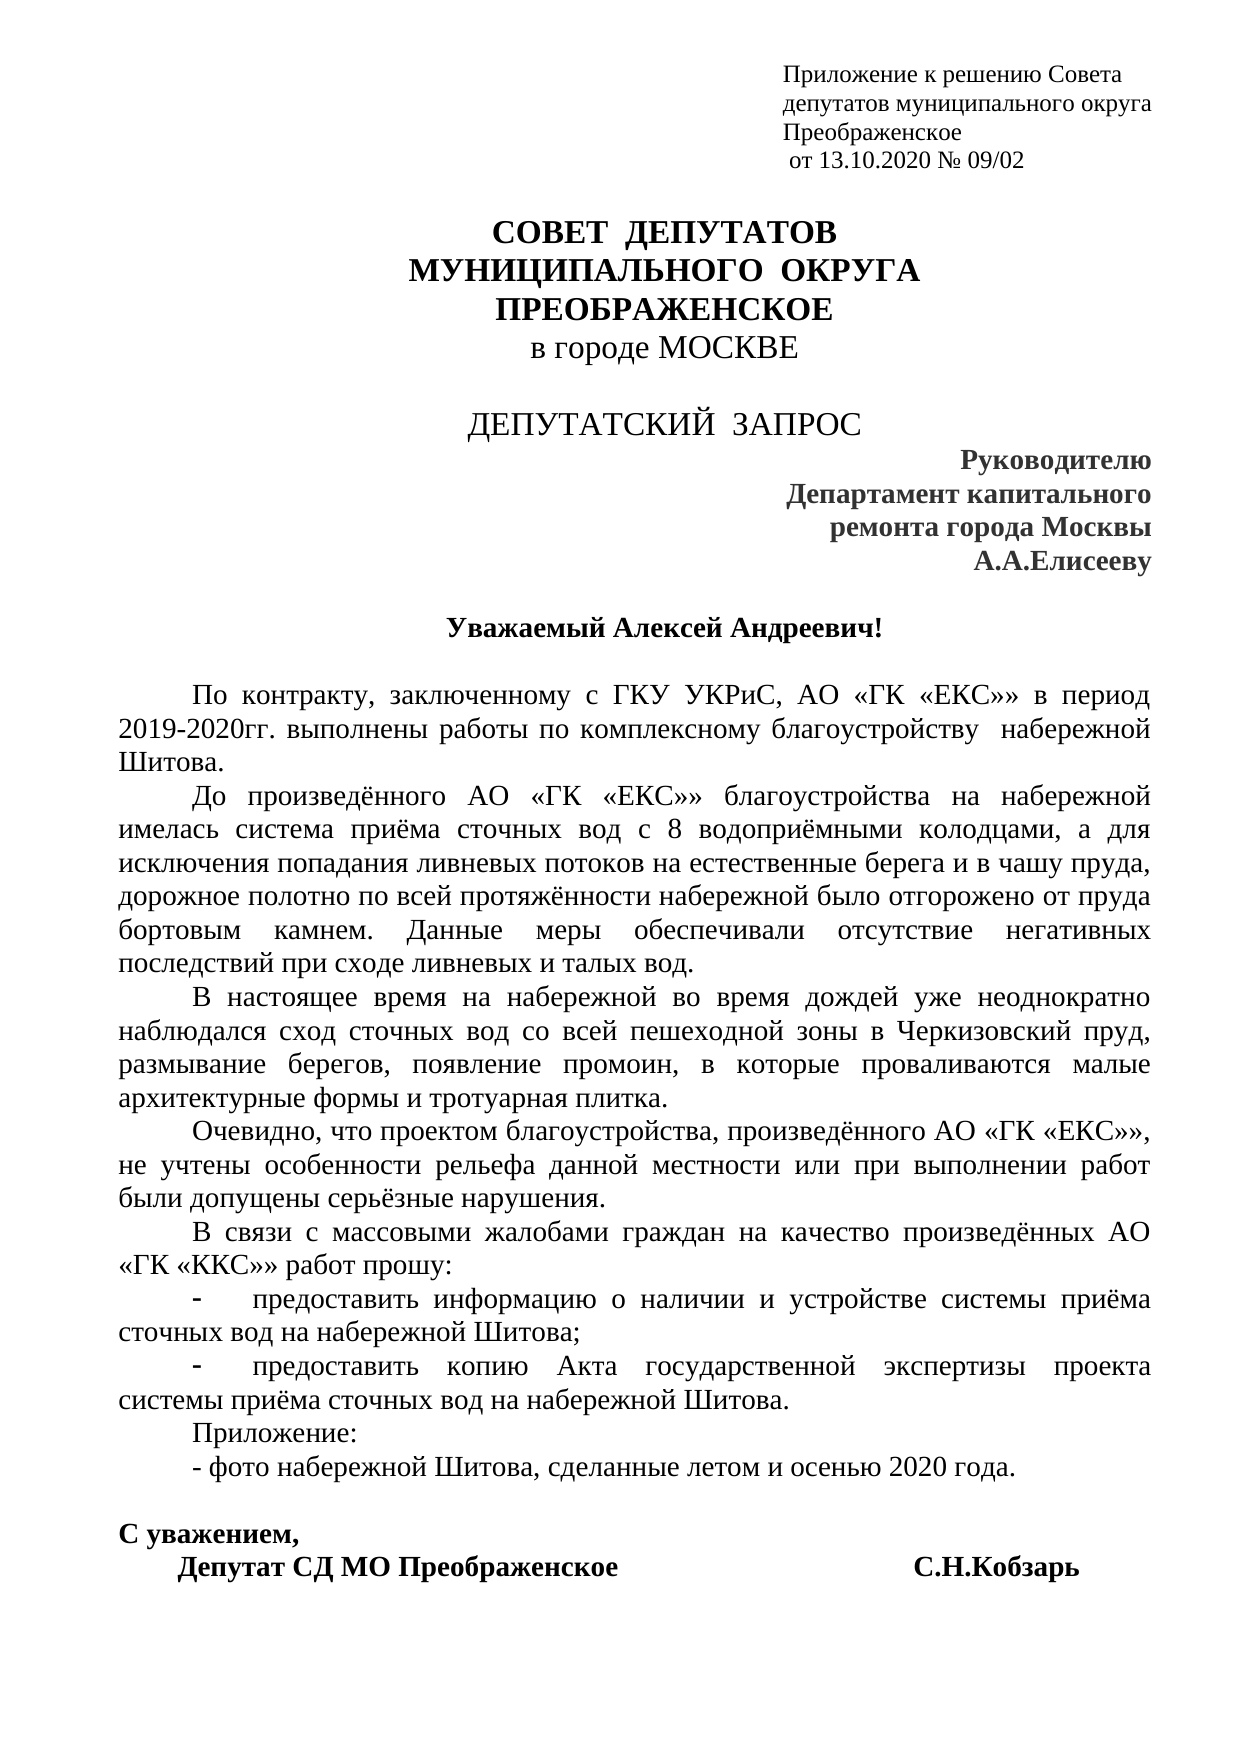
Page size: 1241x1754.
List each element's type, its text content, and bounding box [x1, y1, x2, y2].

text Департамент капитального ремонта города Москвы [177, 476, 1152, 543]
text - фото набережной Шитова, сделанные летом и осенью 2020 года. [118, 1449, 1152, 1482]
text Уважаемый Алексей Андреевич! [177, 610, 1152, 644]
text от 13.10.2020 № 09/02 [783, 145, 1181, 174]
text До произведённого АО «ГК «ЕКС»» благоустройства на набережной имелась система приёма сточных вод с 8 водоприёмными колодцами, а для исключения попадания ливневых потоков на естественные берега и в чашу пруда, дорожное полотно по всей протяжённости набережной было отгорожено от пруда бортовым камнем. Данные меры обеспечивали отсутствие негативных последствий при сходе ливневых и талых вод. [118, 778, 1152, 979]
text Очевидно, что проектом благоустройства, произведённого АО «ГК «ЕКС»», не учтены особенности рельефа данной местности или при выполнении работ были допущены серьёзные нарушения. [118, 1113, 1152, 1214]
text В связи с массовыми жалобами граждан на качество произведённых АО «ГК «ККС»» работ прошу: [118, 1214, 1152, 1281]
list предоставить информацию о наличии и устройстве системы приёма сточных вод на набережной Шитова; [118, 1281, 1152, 1348]
text А.А.Елисееву [177, 543, 1152, 577]
text Приложение к решению Совета депутатов муниципального округа Преображенское [783, 59, 1181, 145]
text в городе МОСКВЕ [177, 327, 1152, 366]
text С уважением, [118, 1516, 1152, 1549]
text По контракту, заключенному с ГКУ УКРиС, АО «ГК «ЕКС»» в период 2019-2020гг. выполнены работы по комплексному благоустройству набережной Шитова. [118, 677, 1152, 778]
text СОВЕТ ДЕПУТАТОВ [177, 212, 1152, 251]
text Депутат СД МО Преображенское С.Н.Кобзарь [177, 1549, 1152, 1583]
text В настоящее время на набережной во время дождей уже неоднократно наблюдался сход сточных вод со всей пешеходной зоны в Черкизовский пруд, размывание берегов, появление промоин, в которые проваливаются малые архитектурные формы и тротуарная плитка. [118, 979, 1152, 1113]
text Приложение: [118, 1415, 1152, 1449]
text ПРЕОБРАЖЕНСКОЕ [177, 289, 1152, 327]
text МУНИЦИПАЛЬНОГО ОКРУГА [177, 251, 1152, 289]
text Руководителю [177, 442, 1152, 476]
list предоставить копию Акта государственной экспертизы проекта системы приёма сточных вод на набережной Шитова. [118, 1348, 1152, 1415]
text ДЕПУТАТСКИЙ ЗАПРОС [177, 404, 1152, 442]
